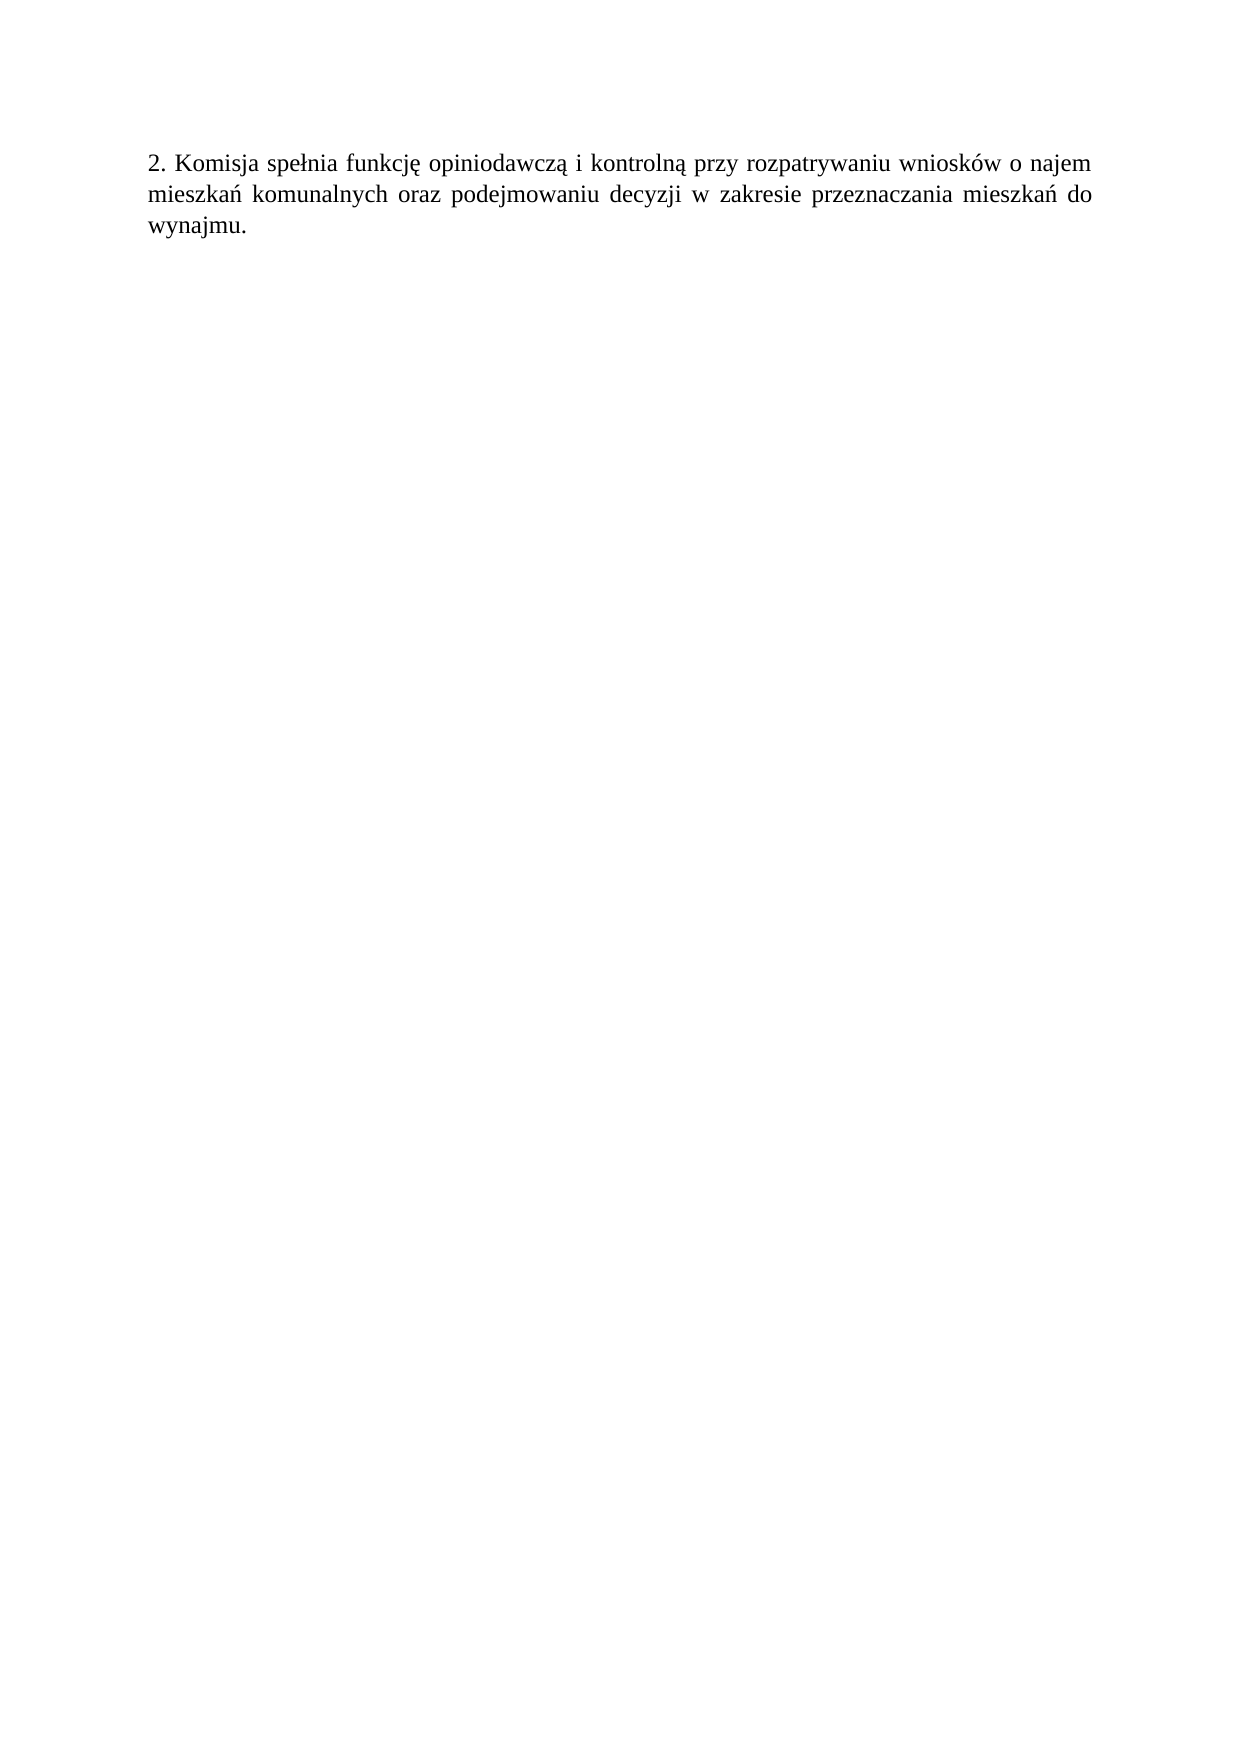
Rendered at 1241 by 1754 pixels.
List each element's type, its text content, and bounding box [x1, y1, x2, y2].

text 2. Komisja spełnia funkcję opiniodawczą i kontrolną przy rozpatrywaniu wniosków o najem mieszkań komunalnych oraz podejmowaniu decyzji w zakresie przeznaczania mieszkań do wynajmu. [148, 148, 1093, 238]
